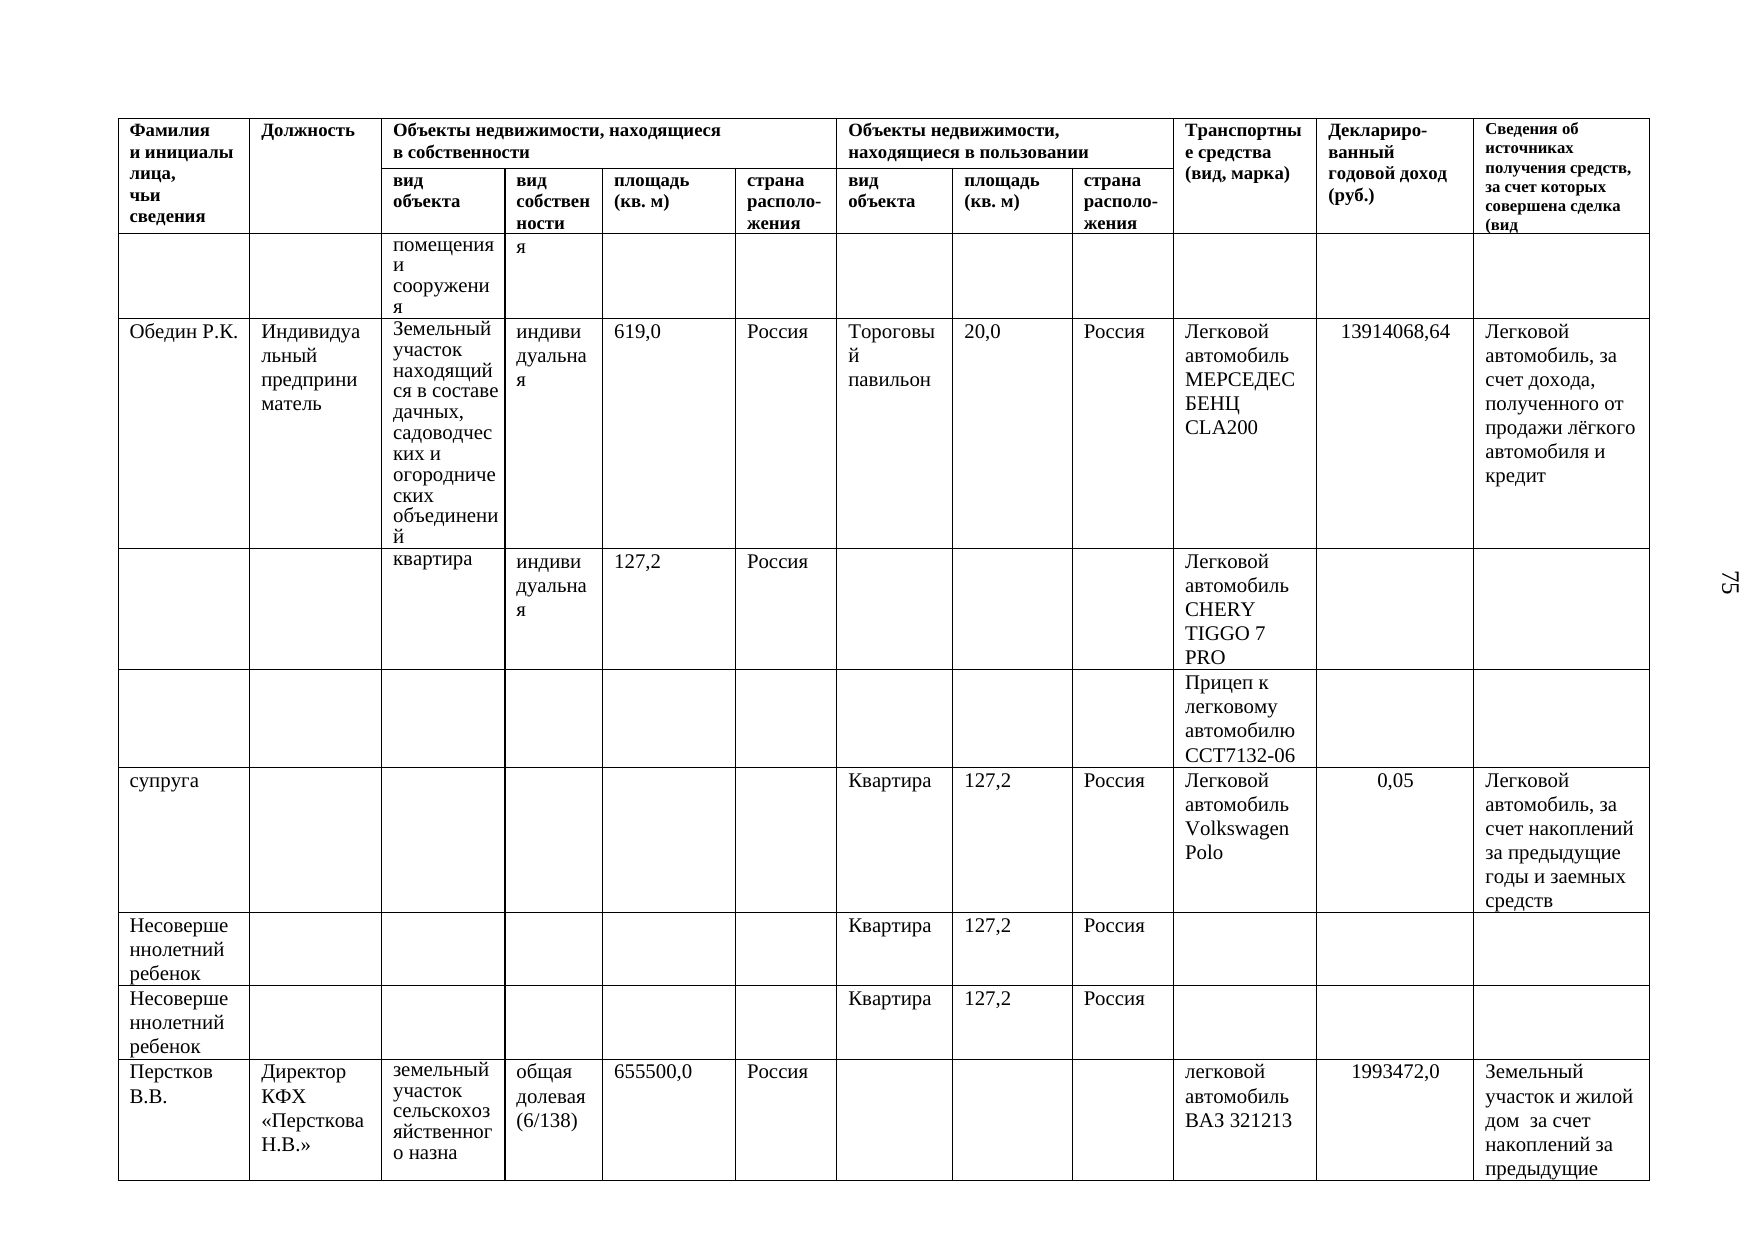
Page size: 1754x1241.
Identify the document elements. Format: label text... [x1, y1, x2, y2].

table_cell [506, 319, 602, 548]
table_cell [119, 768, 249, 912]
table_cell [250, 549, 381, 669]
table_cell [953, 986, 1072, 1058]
table_cell вид объекта [837, 169, 952, 233]
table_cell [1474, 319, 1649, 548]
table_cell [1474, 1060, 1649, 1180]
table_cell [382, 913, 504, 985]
table_header Фамилия и инициалы лица, чьи сведения размещаются [119, 119, 249, 233]
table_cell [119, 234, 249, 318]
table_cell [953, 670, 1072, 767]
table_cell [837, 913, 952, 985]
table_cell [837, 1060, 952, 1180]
table_header Должность [250, 119, 381, 233]
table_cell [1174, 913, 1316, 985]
table_cell вид собственности [506, 169, 602, 233]
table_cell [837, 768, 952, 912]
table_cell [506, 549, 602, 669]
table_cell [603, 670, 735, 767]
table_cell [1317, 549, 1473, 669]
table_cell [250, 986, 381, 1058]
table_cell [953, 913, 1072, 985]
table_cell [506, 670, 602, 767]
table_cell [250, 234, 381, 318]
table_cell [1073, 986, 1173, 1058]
table_cell площадь (кв. м) [953, 169, 1072, 233]
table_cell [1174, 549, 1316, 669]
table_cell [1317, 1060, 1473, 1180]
table_header Сведения об источниках получения средств, за счет которых совершена сделка (вид приобретенного имущества, источники) [1474, 119, 1649, 233]
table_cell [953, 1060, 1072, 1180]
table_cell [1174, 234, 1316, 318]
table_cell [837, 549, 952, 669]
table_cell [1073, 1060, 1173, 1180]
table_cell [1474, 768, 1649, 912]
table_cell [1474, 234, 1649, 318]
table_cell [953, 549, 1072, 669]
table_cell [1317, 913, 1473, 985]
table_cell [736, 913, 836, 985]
table_cell площадь (кв. м) [603, 169, 735, 233]
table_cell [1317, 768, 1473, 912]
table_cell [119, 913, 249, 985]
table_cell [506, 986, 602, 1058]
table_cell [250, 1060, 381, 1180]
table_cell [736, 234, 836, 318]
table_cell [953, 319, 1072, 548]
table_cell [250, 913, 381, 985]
table_cell страна располо-жения [1073, 169, 1173, 233]
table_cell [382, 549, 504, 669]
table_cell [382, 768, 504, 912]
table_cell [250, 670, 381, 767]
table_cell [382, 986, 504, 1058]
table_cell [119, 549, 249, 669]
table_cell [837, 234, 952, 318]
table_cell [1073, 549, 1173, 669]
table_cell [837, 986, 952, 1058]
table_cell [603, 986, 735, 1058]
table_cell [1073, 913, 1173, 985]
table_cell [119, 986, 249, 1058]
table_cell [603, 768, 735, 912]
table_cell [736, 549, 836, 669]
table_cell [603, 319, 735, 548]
table_header Объекты недвижимости, находящиеся в собственности [382, 119, 836, 168]
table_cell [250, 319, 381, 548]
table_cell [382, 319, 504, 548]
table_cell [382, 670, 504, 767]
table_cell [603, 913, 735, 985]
table_header Транспортные средства (вид, марка) [1174, 119, 1316, 233]
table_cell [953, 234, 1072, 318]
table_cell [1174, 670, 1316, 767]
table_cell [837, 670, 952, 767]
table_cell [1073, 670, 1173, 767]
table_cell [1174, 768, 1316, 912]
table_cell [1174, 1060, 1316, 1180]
table_header Объекты недвижимости, находящиеся в пользовании [837, 119, 1173, 168]
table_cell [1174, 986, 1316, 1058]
table_cell страна располо-жения [736, 169, 836, 233]
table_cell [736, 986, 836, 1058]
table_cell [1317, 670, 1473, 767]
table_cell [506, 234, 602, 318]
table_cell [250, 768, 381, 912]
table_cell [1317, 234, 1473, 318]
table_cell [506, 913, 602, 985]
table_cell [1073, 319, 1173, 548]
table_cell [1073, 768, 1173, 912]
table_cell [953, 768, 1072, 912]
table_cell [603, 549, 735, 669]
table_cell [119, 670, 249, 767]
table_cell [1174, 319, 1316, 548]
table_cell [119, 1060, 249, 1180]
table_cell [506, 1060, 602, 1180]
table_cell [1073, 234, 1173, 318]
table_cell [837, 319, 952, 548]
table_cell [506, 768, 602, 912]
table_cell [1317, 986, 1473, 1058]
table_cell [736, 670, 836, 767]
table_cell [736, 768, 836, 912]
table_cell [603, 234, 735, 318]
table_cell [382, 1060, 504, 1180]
table_cell вид объекта [382, 169, 504, 233]
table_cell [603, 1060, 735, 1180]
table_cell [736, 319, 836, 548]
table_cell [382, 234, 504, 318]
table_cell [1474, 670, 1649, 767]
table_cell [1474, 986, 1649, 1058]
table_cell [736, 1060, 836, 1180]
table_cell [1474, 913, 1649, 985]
table_header Деклариро-ванный годовой доход (руб.) [1317, 119, 1473, 233]
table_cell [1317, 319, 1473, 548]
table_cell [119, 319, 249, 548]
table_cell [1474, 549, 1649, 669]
